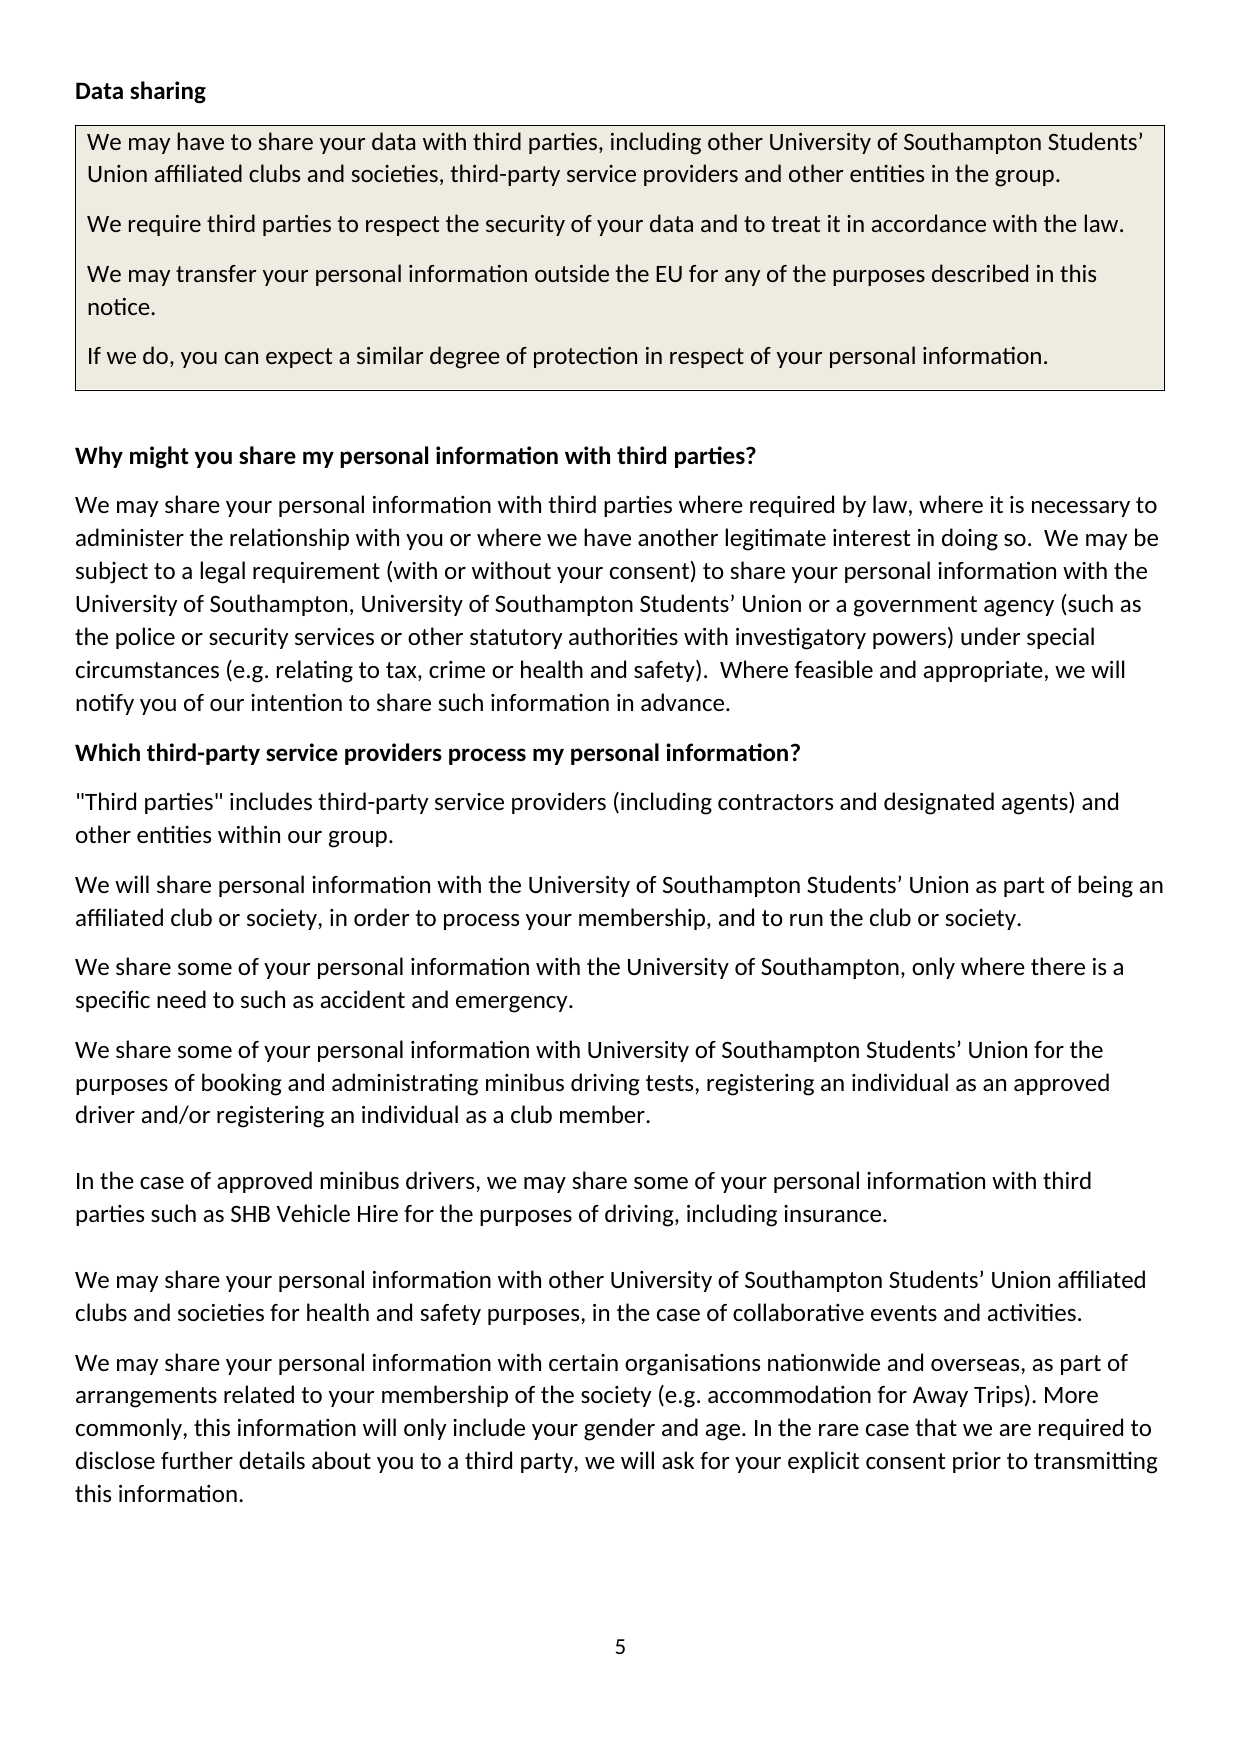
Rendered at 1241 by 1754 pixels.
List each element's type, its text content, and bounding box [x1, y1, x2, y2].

text We share some of your personal information with University of Southampton Students’ Union for the purposes of booking and administrating minibus driving tests, registering an individual as an approved driver and/or registering an individual as a club member. In the case of approved minibus drivers, we may share some of your personal information with third parties such as SHB Vehicle Hire for the purposes of driving, including insurance. We may share your personal information with other University of Southampton Students’ Union affiliated clubs and societies for health and safety purposes, in the case of collaborative events and activities. [75, 1034, 1165, 1328]
text Data sharing [75, 75, 1165, 106]
text We may share your personal information with third parties where required by law, where it is necessary to administer the relationship with you or where we have another legitimate interest in doing so. We may be subject to a legal requirement (with or without your consent) to share your personal information with the University of Southampton, University of Southampton Students’ Union or a government agency (such as the police or security services or other statutory authorities with investigatory powers) under special circumstances (e.g. relating to tax, crime or health and safety). Where feasible and appropriate, we will notify you of our intention to share such information in advance. [75, 490, 1165, 718]
text We share some of your personal information with the University of Southampton, only where there is a specific need to such as accident and emergency. [75, 951, 1165, 1015]
text We will share personal information with the University of Southampton Students’ Union as part of being an affiliated club or society, in order to process your membership, and to run the club or society. [75, 869, 1165, 932]
text Which third-party service providers process my personal information? [75, 737, 1165, 767]
text We may share your personal information with certain organisations nationwide and overseas, as part of arrangements related to your membership of the society (e.g. accommodation for Away Trips). More commonly, this information will only include your gender and age. In the rare case that we are required to disclose further details about you to a third party, we will ask for your explicit consent prior to transmitting this information. [75, 1347, 1165, 1572]
text Why might you share my personal information with third parties? [75, 440, 1165, 471]
text "Third parties" includes third-party service providers (including contractors and designated agents) and other entities within our group. [75, 786, 1165, 850]
table_header We may have to share your data with third parties, including other University of Southampton Students’ Union affiliated clubs and societies, third-party service providers and other entities in the group. We require third parties to respect the security of your data and to treat it in accordance with the law. We may transfer your personal information outside the EU for any of the purposes described in this notice. If we do, you can expect a similar degree of protection in respect of your personal information. [76, 126, 1164, 389]
